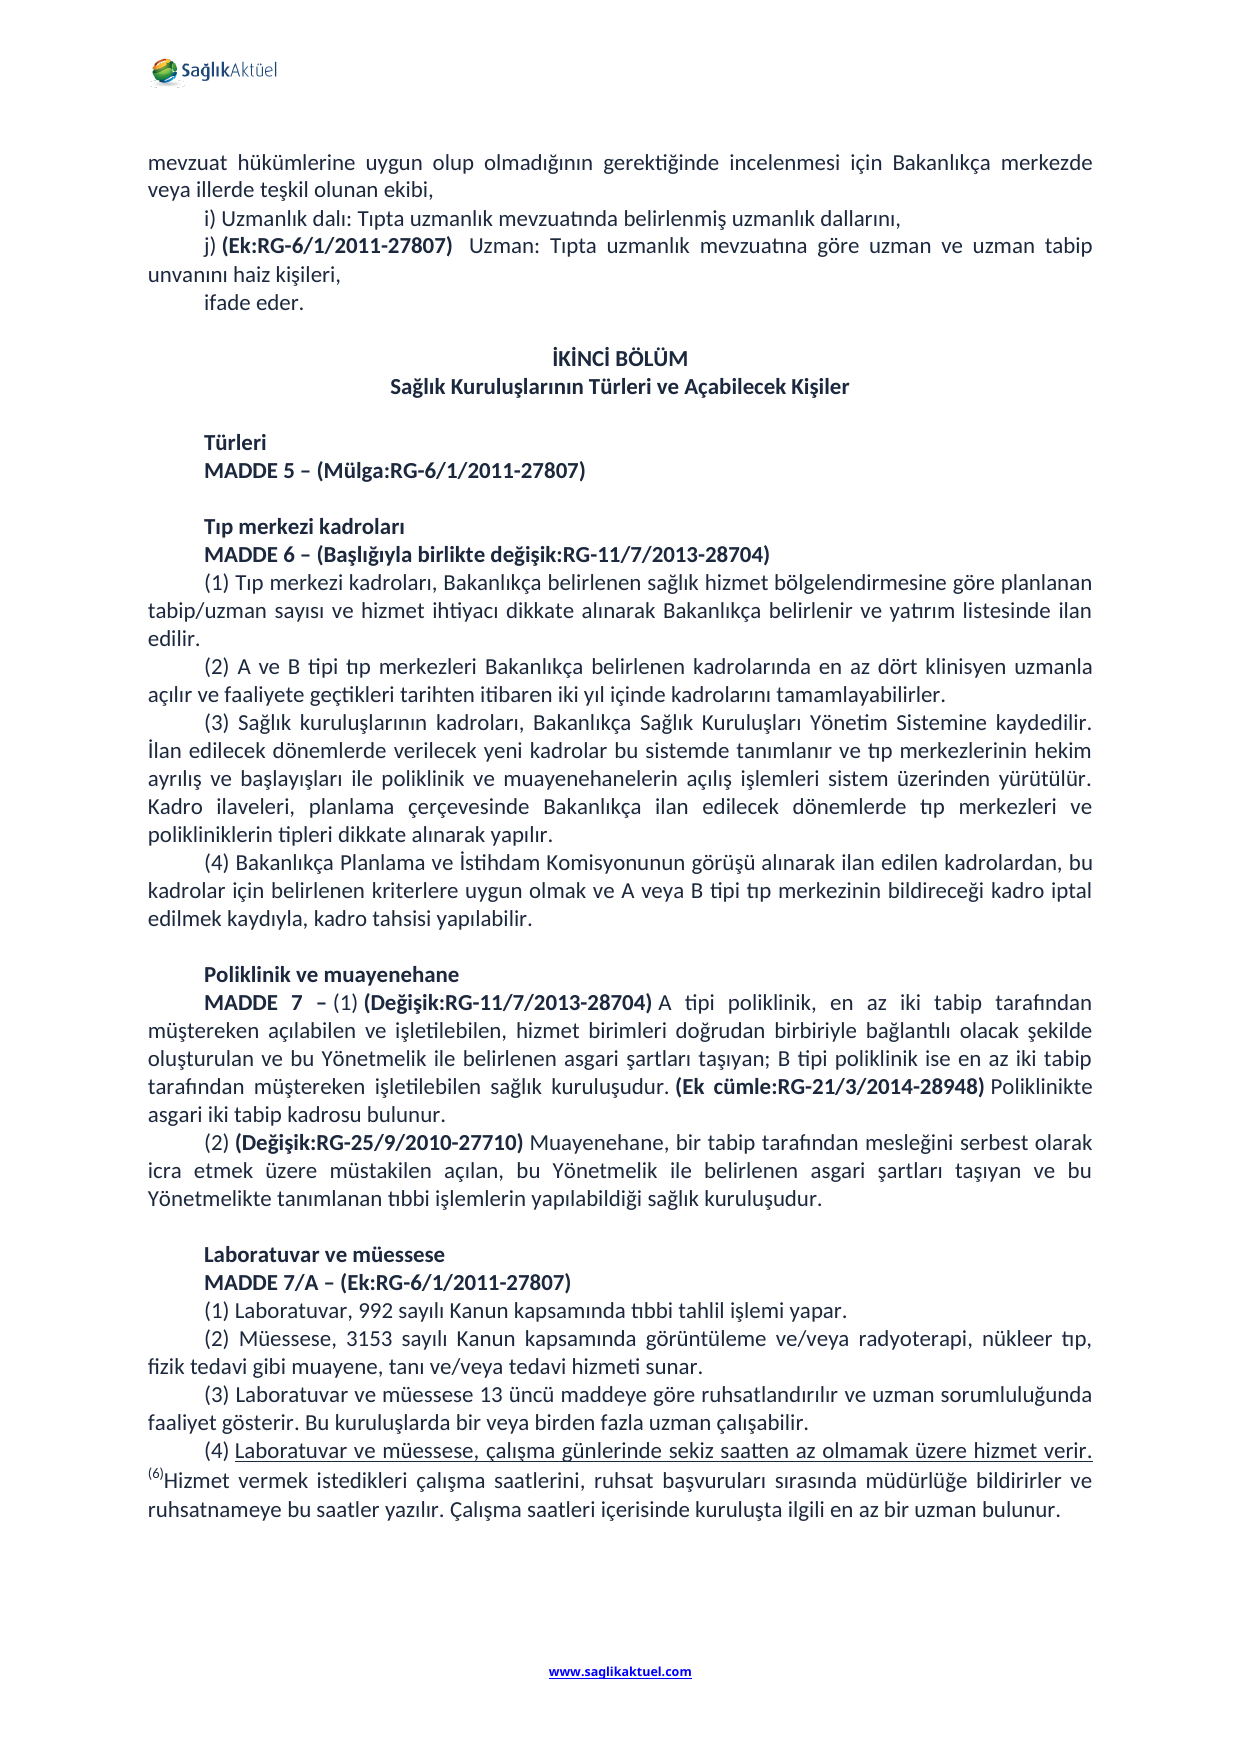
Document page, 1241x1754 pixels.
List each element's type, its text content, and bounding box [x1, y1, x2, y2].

text (1) Laboratuvar, 992 sayılı Kanun kapsamında tıbbi tahlil işlemi yapar. [148, 1296, 1093, 1324]
text (2) A ve B tipi tıp merkezleri Bakanlıkça belirlenen kadrolarında en az dört klinisyen uzmanla açılır ve faaliyete geçtikleri tarihten itibaren iki yıl içinde kadrolarını tamamlayabilirler. [148, 652, 1093, 708]
text İKİNCİ BÖLÜM [148, 344, 1093, 372]
text (3) Sağlık kuruluşlarının kadroları, Bakanlıkça Sağlık Kuruluşları Yönetim Sistemine kaydedilir. İlan edilecek dönemlerde verilecek yeni kadrolar bu sistemde tanımlanır ve tıp merkezlerinin hekim ayrılış ve başlayışları ile poliklinik ve muayenehanelerin açılış işlemleri sistem üzerinden yürütülür. Kadro ilaveleri, planlama çerçevesinde Bakanlıkça ilan edilecek dönemlerde tıp merkezleri ve polikliniklerin tipleri dikkate alınarak yapılır. [148, 708, 1093, 848]
picture [147, 44, 282, 98]
text j) (Ek:RG-6/1/2011-27807) Uzman: Tıpta uzmanlık mevzuatına göre uzman ve uzman tabip unvanını haiz kişileri, [148, 232, 1093, 288]
text (4) Bakanlıkça Planlama ve İstihdam Komisyonunun görüşü alınarak ilan edilen kadrolardan, bu kadrolar için belirlenen kriterlere uygun olmak ve A veya B tipi tıp merkezinin bildireceği kadro iptal edilmek kaydıyla, kadro tahsisi yapılabilir. [148, 848, 1093, 932]
text Türleri [148, 428, 1093, 456]
text (2) (Değişik:RG-25/9/2010-27710) Muayenehane, bir tabip tarafından mesleğini serbest olarak icra etmek üzere müstakilen açılan, bu Yönetmelik ile belirlenen asgari şartları taşıyan ve bu Yönetmelikte tanımlanan tıbbi işlemlerin yapılabildiği sağlık kuruluşudur. [148, 1128, 1093, 1212]
text Sağlık Kuruluşlarının Türleri ve Açabilecek Kişiler [148, 372, 1093, 400]
text Poliklinik ve muayenehane [148, 960, 1093, 988]
text MADDE 7/A – (Ek:RG-6/1/2011-27807) [148, 1268, 1093, 1296]
text (1) Tıp merkezi kadroları, Bakanlıkça belirlenen sağlık hizmet bölgelendirmesine göre planlanan tabip/uzman sayısı ve hizmet ihtiyacı dikkate alınarak Bakanlıkça belirlenir ve yatırım listesinde ilan edilir. [148, 568, 1093, 652]
text MADDE 7 – (1) (Değişik:RG-11/7/2013-28704) A tipi poliklinik, en az iki tabip tarafından müştereken açılabilen ve işletilebilen, hizmet birimleri doğrudan birbiriyle bağlantılı olacak şekilde oluşturulan ve bu Yönetmelik ile belirlenen asgari şartları taşıyan; B tipi poliklinik ise en az iki tabip tarafından müştereken işletilebilen sağlık kuruluşudur. (Ek cümle:RG-21/3/2014-28948) Poliklinikte asgari iki tabip kadrosu bulunur. [148, 988, 1093, 1128]
text (2) Müessese, 3153 sayılı Kanun kapsamında görüntüleme ve/veya radyoterapi, nükleer tıp, fizik tedavi gibi muayene, tanı ve/veya tedavi hizmeti sunar. [148, 1324, 1093, 1381]
text Tıp merkezi kadroları [148, 512, 1093, 540]
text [148, 148, 1093, 204]
text i) Uzmanlık dalı: Tıpta uzmanlık mevzuatında belirlenmiş uzmanlık dallarını, [148, 204, 1093, 232]
text (4) Laboratuvar ve müessese, çalışma günlerinde sekiz saatten az olmamak üzere hizmet verir.(6)Hizmet vermek istedikleri çalışma saatlerini, ruhsat başvuruları sırasında müdürlüğe bildirirler ve ruhsatnameye bu saatler yazılır. Çalışma saatleri içerisinde kuruluşta ilgili en az bir uzman bulunur. [148, 1437, 1093, 1523]
text MADDE 5 – (Mülga:RG-6/1/2011-27807) [148, 456, 1093, 484]
text MADDE 6 – (Başlığıyla birlikte değişik:RG-11/7/2013-28704) [148, 540, 1093, 568]
text ifade eder. [148, 288, 1093, 316]
text Laboratuvar ve müessese [148, 1240, 1093, 1268]
text (3) Laboratuvar ve müessese 13 üncü maddeye göre ruhsatlandırılır ve uzman sorumluluğunda faaliyet gösterir. Bu kuruluşlarda bir veya birden fazla uzman çalışabilir. [148, 1381, 1093, 1437]
